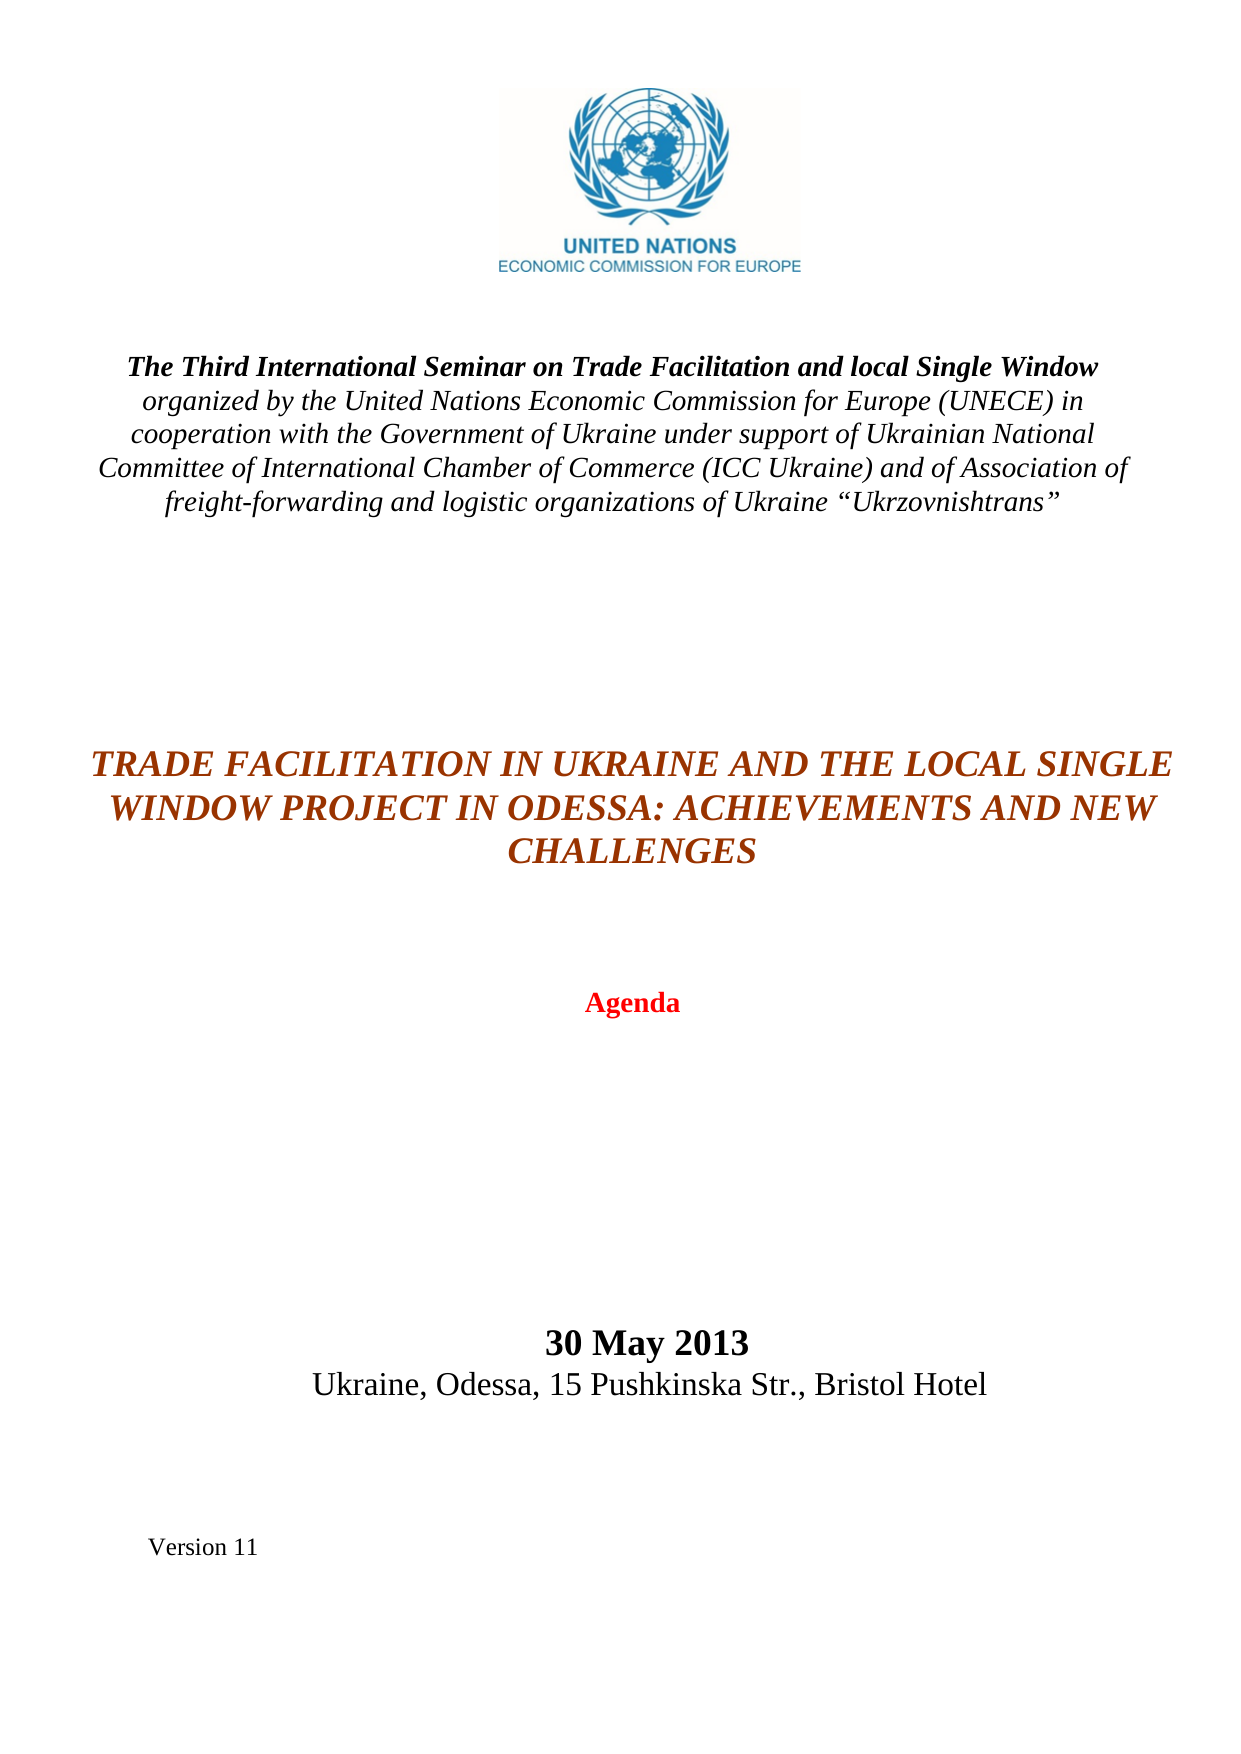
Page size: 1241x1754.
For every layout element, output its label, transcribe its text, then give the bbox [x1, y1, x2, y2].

text organized by the United Nations Economic Commission for Europe (UNECE) in cooperation with the Government of Ukraine under support of Ukrainian National Committee of International Chamber of Commerce (ICC Ukraine) and of Association of freight-forwarding and logistic organizations of Ukraine “Ukrzovnishtrans” [88, 383, 1137, 517]
text Version 11 [148, 1532, 1152, 1560]
text Agenda [88, 985, 1176, 1019]
picture [498, 88, 801, 272]
text TRADE FACILITATION IN UKRAINE AND THE LOCAL SINGLE WINDOW PROJECT IN ODESSA: ACHIEVEMENTS AND NEW CHALLENGES [88, 742, 1176, 871]
text The Third International Seminar on Trade Facilitation and local Single Window [88, 349, 1137, 383]
text 30 May 2013 Ukraine, Odessa, 15 Pushkinska Str., Bristol Hotel [148, 1321, 1152, 1402]
